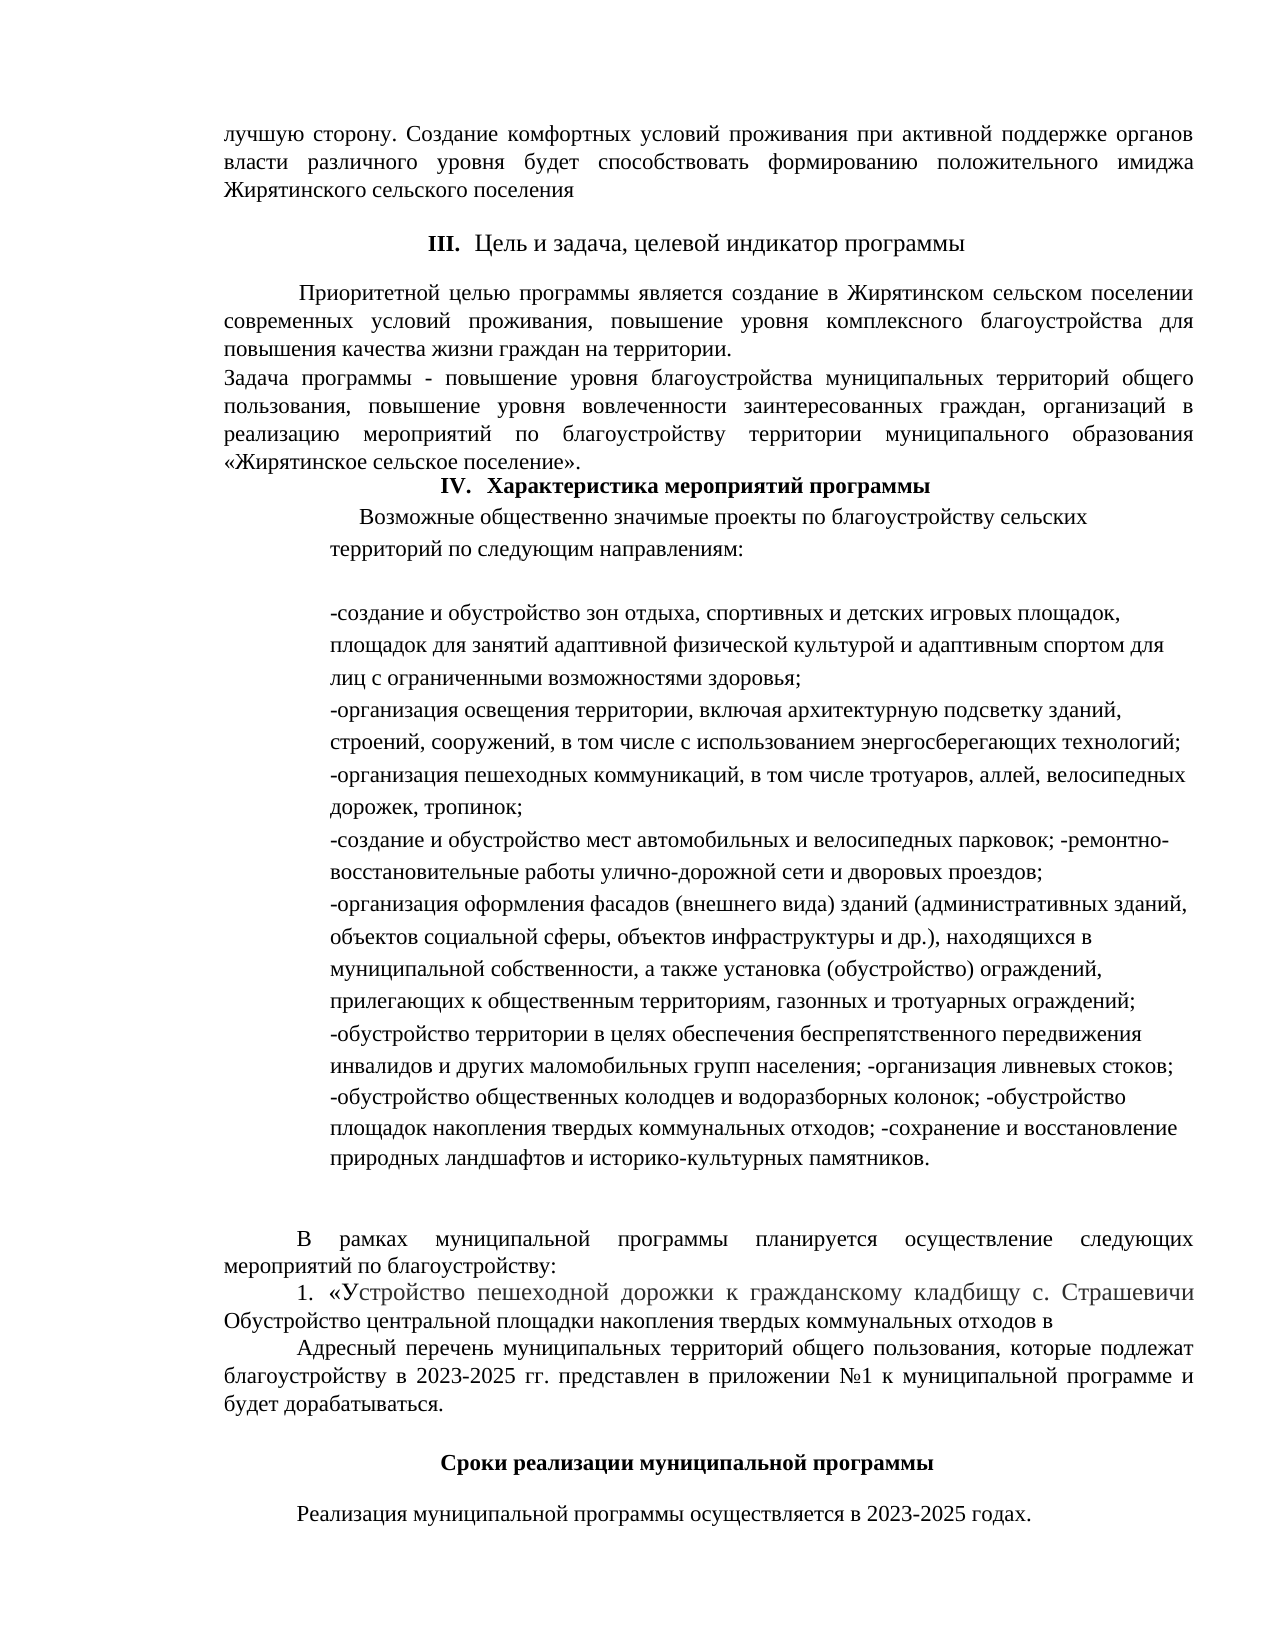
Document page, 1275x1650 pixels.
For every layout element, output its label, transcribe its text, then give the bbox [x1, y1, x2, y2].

text -обустройство территории в целях обеспечения беспрепятственного передвижения инвалидов и других маломобильных групп населения; -организация ливневых стоков; [330, 1016, 1195, 1080]
list Характеристика мероприятий программы [440, 475, 1195, 498]
text Сроки реализации муниципальной программы [440, 1452, 1195, 1475]
text Приоритетной целью программы является создание в Жирятинском сельском поселении современных условий проживания, повышение уровня комплексного благоустройства для повышения качества жизни граждан на территории. [223, 278, 1195, 362]
text -создание и обустройство зон отдыха, спортивных и детских игровых площадок, площадок для занятий адаптивной физической культурой и адаптивным спортом для лиц с ограниченными возможностями здоровья; [330, 594, 1195, 692]
text Задача программы - повышение уровня благоустройства муниципальных территорий общего пользования, повышение уровня вовлеченности заинтересованных граждан, организаций в реализацию мероприятий по благоустройству территории муниципального образования «Жирятинское сельское поселение». [223, 362, 1195, 475]
text -организация освещения территории, включая архитектурную подсветку зданий, строений, сооружений, в том числе с использованием энергосберегающих технологий; [330, 692, 1195, 756]
text Адресный перечень муниципальных территорий общего пользования, которые подлежат благоустройству в 2023-2025 гг. представлен в приложении №1 к муниципальной программе и будет дорабатываться. [223, 1334, 1195, 1417]
text -обустройство общественных колодцев и водоразборных колонок; -обустройство площадок накопления твердых коммунальных отходов; -сохранение и восстановление природных ландшафтов и историко-культурных памятников. [330, 1080, 1195, 1172]
text -организация оформления фасадов (внешнего вида) зданий (административных зданий, объектов социальной сферы, объектов инфраструктуры и др.), находящихся в муниципальной собственности, а также установка (обустройство) ограждений, прилегающих к общественным территориям, газонных и тротуарных ограждений; [330, 886, 1195, 1016]
text В рамках муниципальной программы планируется осуществление следующих мероприятий по благоустройству: [223, 1224, 1195, 1279]
text -создание и обустройство мест автомобильных и велосипедных парковок; -ремонтно-восстановительные работы улично-дорожной сети и дворовых проездов; [330, 821, 1195, 886]
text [223, 119, 1195, 204]
text Реализация муниципальной программы осуществляется в 2023-2025 годах. [296, 1475, 1195, 1533]
list Цель и задача, целевой индикатор программы [428, 231, 1195, 256]
list «Устройство пешеходной дорожки к гражданскому кладбищу с. Страшевичи Обустройство центральной площадки накопления твердых коммунальных отходов в [223, 1279, 1195, 1334]
text Возможные общественно значимые проекты по благоустройству сельских территорий по следующим направлениям: [330, 498, 1195, 563]
text -организация пешеходных коммуникаций, в том числе тротуаров, аллей, велосипедных дорожек, тропинок; [330, 756, 1195, 821]
